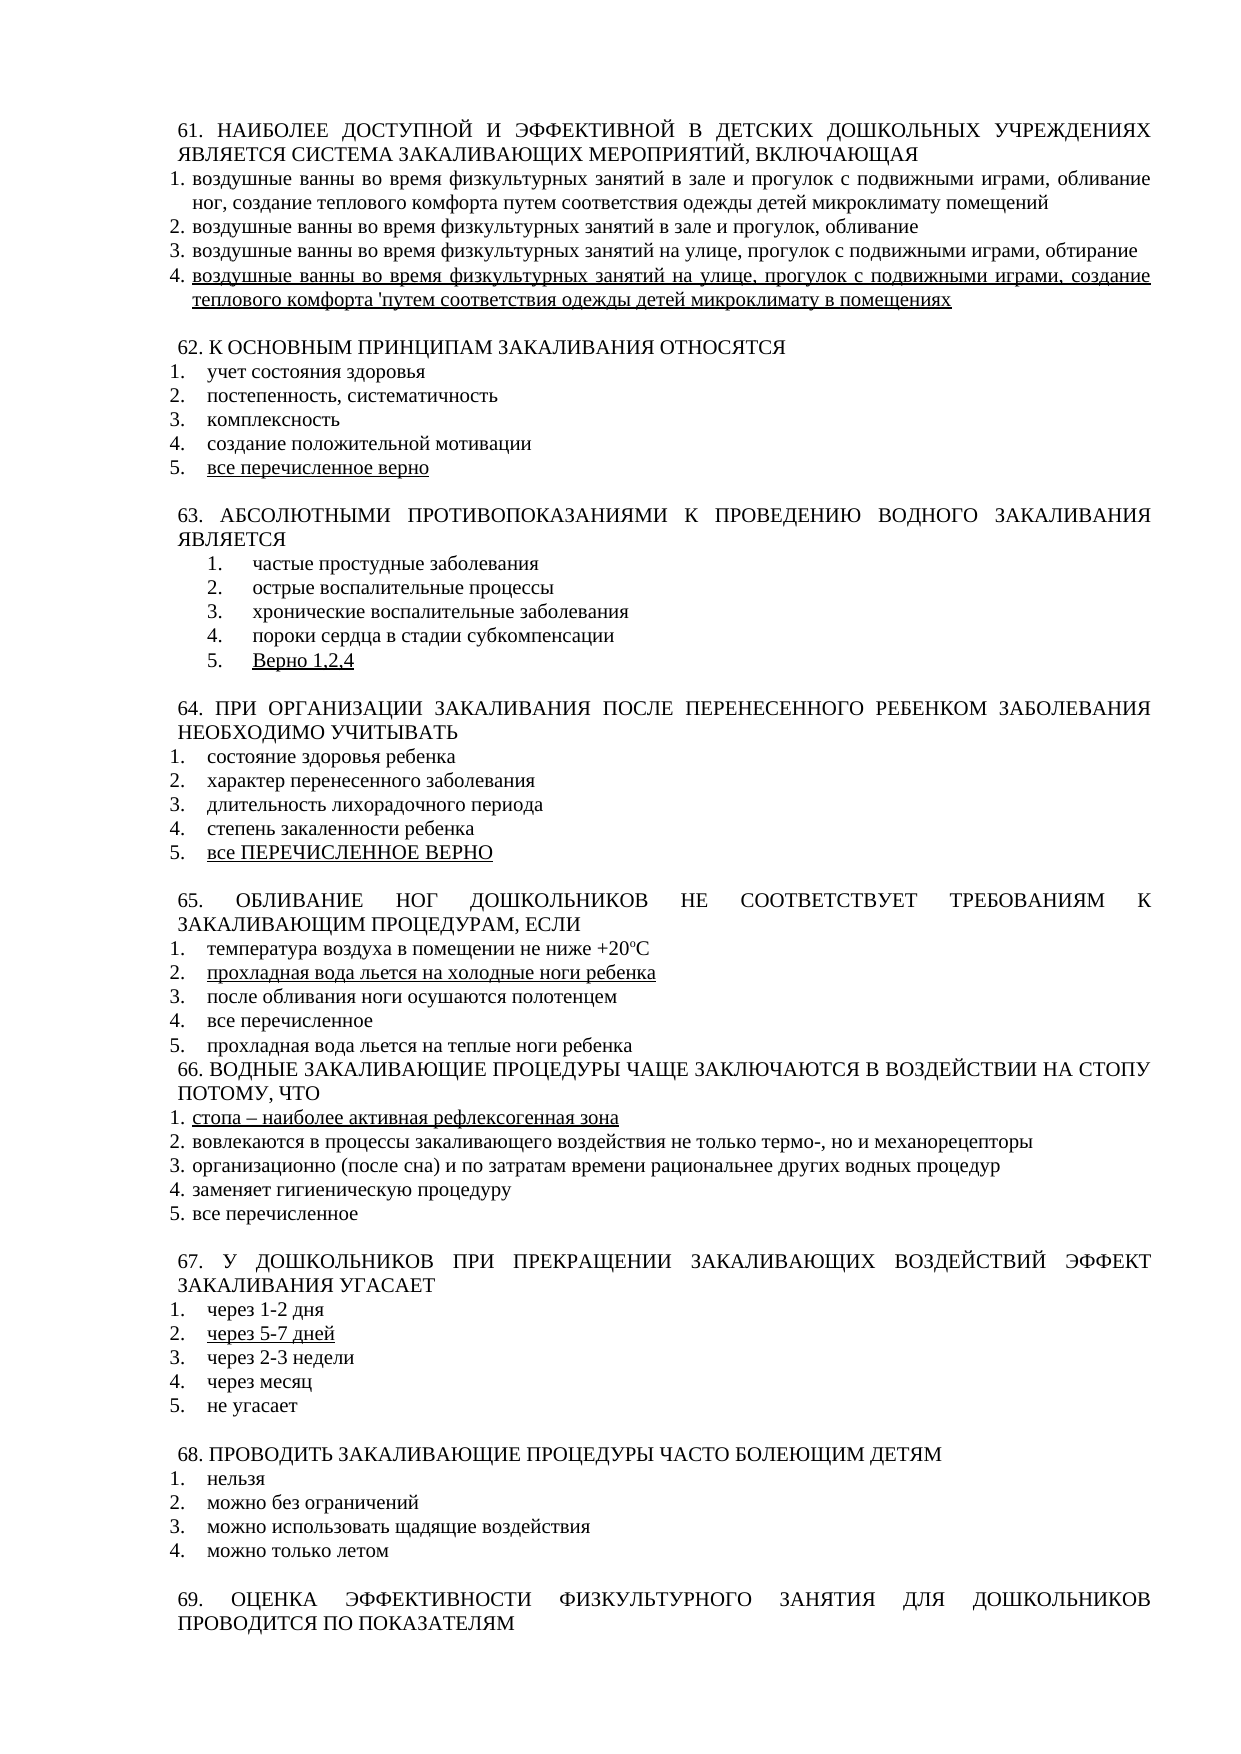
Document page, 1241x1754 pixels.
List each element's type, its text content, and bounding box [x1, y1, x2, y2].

list хронические воспалительные заболевания [215, 599, 1152, 623]
list постепенность, систематичность [177, 383, 1152, 407]
list состояние здоровья ребенка [177, 744, 1152, 768]
list длительность лихорадочного периода [177, 792, 1152, 816]
text 62. К ОСНОВНЫМ ПРИНЦИПАМ ЗАКАЛИВАНИЯ ОТНОСЯТСЯ [177, 335, 1152, 359]
list учет состояния здоровья [177, 359, 1152, 383]
list все перечисленное [177, 1008, 1152, 1032]
list прохладная вода льется на теплые ноги ребенка [177, 1032, 1152, 1057]
list можно только летом [177, 1538, 1152, 1562]
text 65. ОБЛИВАНИЕ НОГ ДОШКОЛЬНИКОВ НЕ СООТВЕТСТВУЕТ ТРЕБОВАНИЯМ К ЗАКАЛИВАЮЩИМ ПРОЦЕДУРАМ, ЕСЛИ [177, 888, 1152, 936]
list Верно 1,2,4 [215, 647, 1152, 672]
text 64. ПРИ ОРГАНИЗАЦИИ ЗАКАЛИВАНИЯ ПОСЛЕ ПЕРЕНЕСЕННОГО РЕБЕНКОМ ЗАБОЛЕВАНИЯ НЕОБХОДИМО УЧИТЫВАТЬ [177, 696, 1152, 744]
list прохладная вода льется на холодные ноги ребенка [177, 960, 1152, 984]
list все перечисленное [177, 1201, 1152, 1225]
list через 1-2 дня [177, 1297, 1152, 1321]
text 67. У ДОШКОЛЬНИКОВ ПРИ ПРЕКРАЩЕНИИ ЗАКАЛИВАЮЩИХ ВОЗДЕЙСТВИЙ ЭФФЕКТ ЗАКАЛИВАНИЯ УГАСАЕТ [177, 1249, 1152, 1297]
text 66. ВОДНЫЕ ЗАКАЛИВАЮЩИЕ ПРОЦЕДУРЫ ЧАЩЕ ЗАКЛЮЧАЮТСЯ В ВОЗДЕЙСТВИИ НА СТОПУ ПОТОМУ, ЧТО [177, 1057, 1152, 1105]
list можно без ограничений [177, 1490, 1152, 1514]
text 61. НАИБОЛЕЕ ДОСТУПНОЙ И ЭФФЕКТИВНОЙ В ДЕТСКИХ ДОШКОЛЬНЫХ УЧРЕЖДЕНИЯХ ЯВЛЯЕТСЯ СИСТЕМА ЗАКАЛИВАЮЩИХ МЕРОПРИЯТИЙ, ВКЛЮЧАЮЩАЯ [177, 118, 1152, 166]
list комплексность [177, 407, 1152, 431]
list вовлекаются в процессы закаливающего воздействия не только термо-, но и механорецепторы [177, 1129, 1152, 1153]
list не угасает [177, 1393, 1152, 1417]
list стопа – наиболее активная рефлексогенная зона [177, 1105, 1152, 1129]
list заменяет гигиеническую процедуру [177, 1177, 1152, 1201]
list все перечисленное верно [177, 455, 1152, 479]
list все ПЕРЕЧИСЛЕННОЕ ВЕРНО [177, 840, 1152, 864]
list степень закаленности ребенка [177, 816, 1152, 840]
list воздушные ванны во время физкультурных занятий в зале и прогулок, обливание [177, 214, 1152, 238]
list через 5-7 дней [177, 1321, 1152, 1345]
list частые простудные заболевания [215, 551, 1152, 575]
list воздушные ванны во время физкультурных занятий в зале и прогулок с подвижными играми, обливание ног, создание теплового комфорта путем соответствия одежды детей микроклимату помещений [177, 166, 1152, 214]
list острые воспалительные процессы [215, 575, 1152, 599]
list воздушные ванны во время физкультурных занятий на улице, прогулок с подвижными играми, создание теплового комфорта 'путем соответствия одежды детей микроклимату в помещениях [177, 262, 1152, 311]
list организационно (после сна) и по затратам времени рациональнее других водных процедур [177, 1153, 1152, 1177]
text 69. ОЦЕНКА ЭФФЕКТИВНОСТИ ФИЗКУЛЬТУРНОГО ЗАНЯТИЯ ДЛЯ ДОШКОЛЬНИКОВ ПРОВОДИТСЯ ПО ПОКАЗАТЕЛЯМ [177, 1587, 1152, 1635]
list характер перенесенного заболевания [177, 768, 1152, 792]
list воздушные ванны во время физкультурных занятий на улице, прогулок с подвижными играми, обтирание [177, 238, 1152, 262]
list после обливания ноги осушаются полотенцем [177, 984, 1152, 1008]
list через месяц [177, 1369, 1152, 1393]
text 63. АБСОЛЮТНЫМИ ПРОТИВОПОКАЗАНИЯМИ К ПРОВЕДЕНИЮ ВОДНОГО ЗАКАЛИВАНИЯ ЯВЛЯЕТСЯ [177, 503, 1152, 551]
list создание положительной мотивации [177, 431, 1152, 455]
list нельзя [177, 1466, 1152, 1490]
list через 2-3 недели [177, 1345, 1152, 1369]
list температура воздуха в помещении не ниже +20оС [177, 936, 1152, 960]
text 68. ПРОВОДИТЬ ЗАКАЛИВАЮЩИЕ ПРОЦЕДУРЫ ЧАСТО БОЛЕЮЩИМ ДЕТЯМ [177, 1442, 1152, 1466]
list можно использовать щадящие воздействия [177, 1514, 1152, 1538]
list пороки сердца в стадии субкомпенсации [215, 623, 1152, 647]
